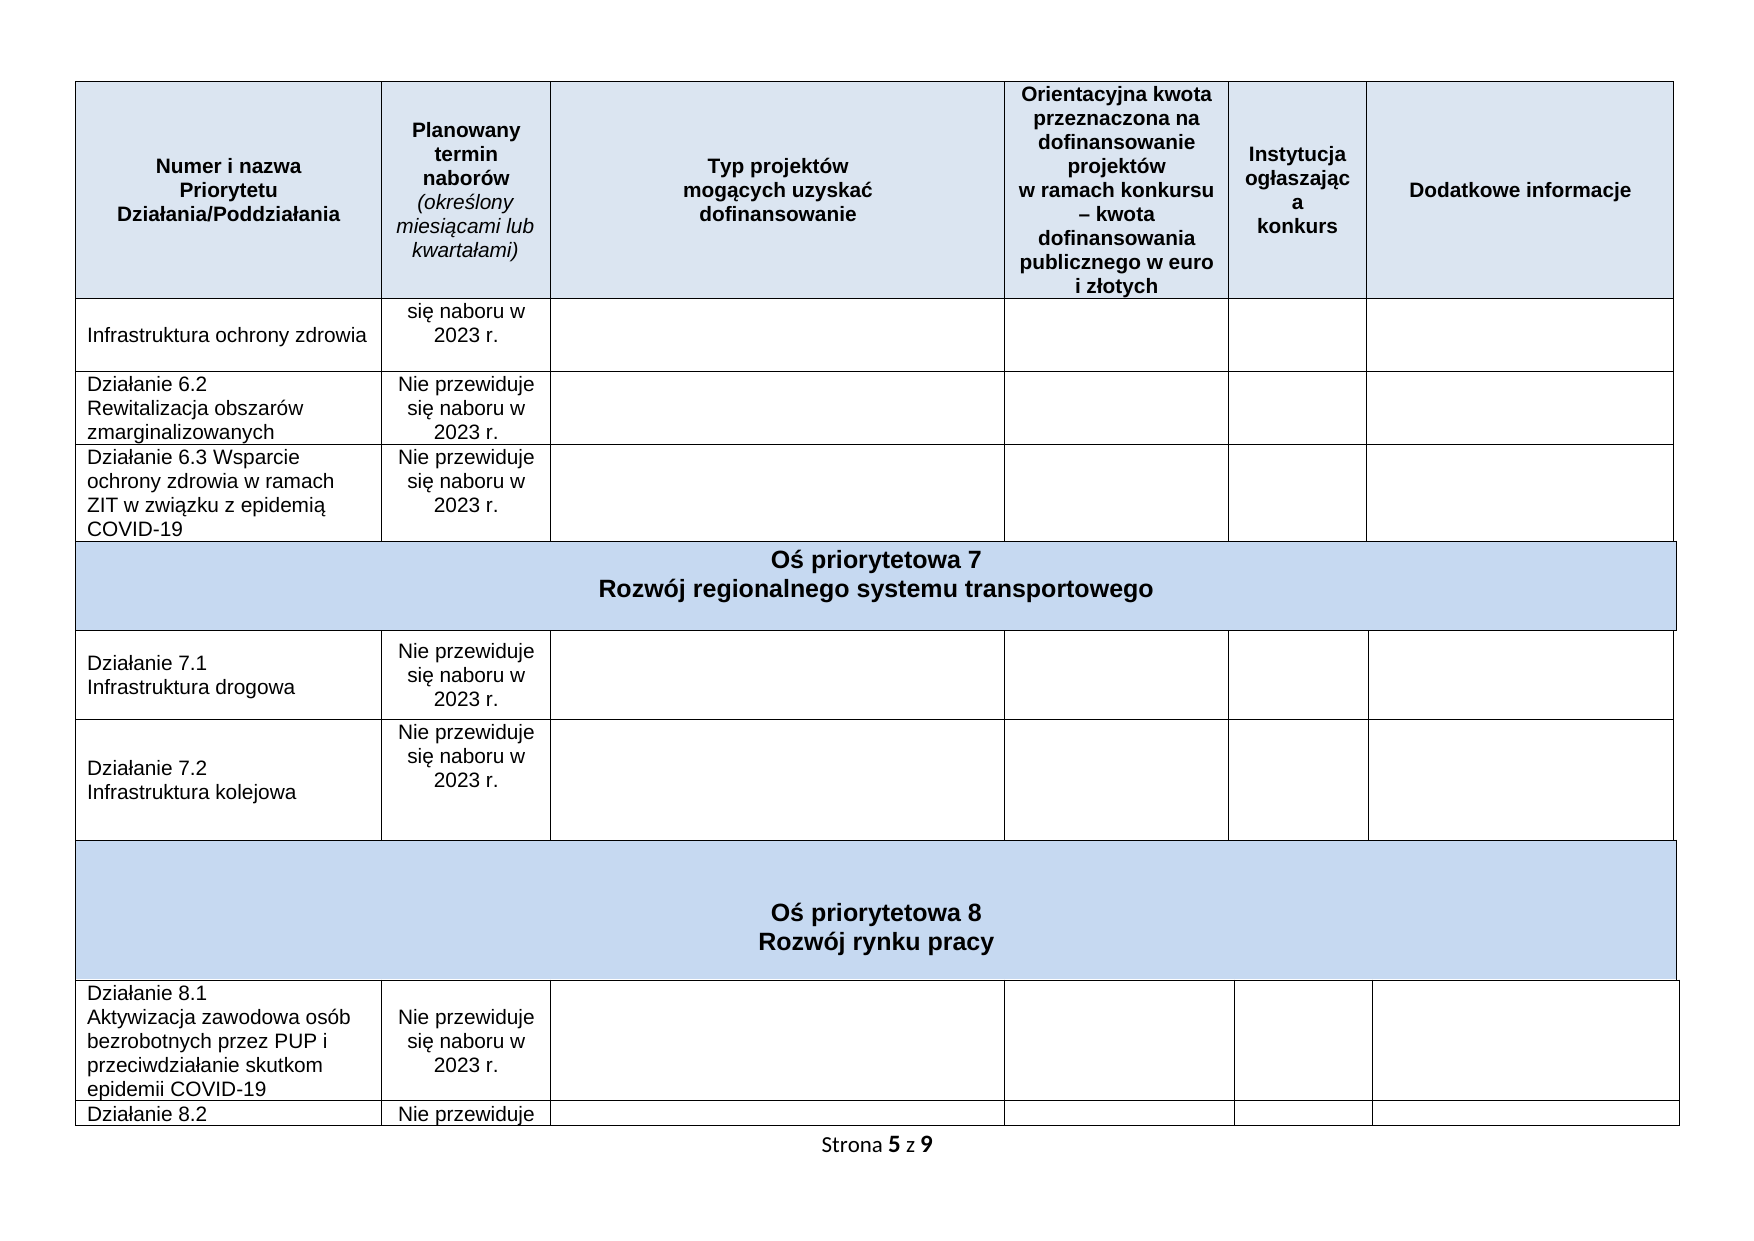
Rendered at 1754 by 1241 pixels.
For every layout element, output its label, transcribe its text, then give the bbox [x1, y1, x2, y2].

table_cell [1369, 720, 1673, 839]
table_cell [551, 299, 1004, 371]
table_cell [551, 981, 1004, 1100]
table_cell [1005, 445, 1228, 541]
table_cell [551, 445, 1004, 541]
table_cell [1367, 372, 1673, 444]
table_cell Działanie 8.2 Aktywizacja zawodowa osób nieaktywnych zawodowo [76, 1101, 381, 1125]
table_cell [1229, 299, 1366, 371]
table_cell [1229, 372, 1366, 444]
table_cell Działanie 7.1 Infrastruktura drogowa [76, 631, 381, 719]
table_cell [1369, 631, 1673, 719]
table_header Typ projektów mogących uzyskać dofinansowanie [551, 82, 1004, 298]
table_cell [1005, 720, 1228, 839]
table_cell [551, 1101, 1004, 1125]
table_cell [1373, 981, 1679, 1100]
table_cell [1235, 1101, 1372, 1125]
table_cell [1367, 445, 1673, 541]
table_cell Działanie 6.2 Rewitalizacja obszarów zmarginalizowanych [76, 372, 381, 444]
table_cell Nie przewiduje się naboru w 2023 r. [382, 981, 550, 1100]
table_cell Nie przewiduje się naboru w 2023 r. [382, 631, 550, 719]
table_cell [1229, 720, 1368, 839]
table_cell Działanie 8.1 Aktywizacja zawodowa osób bezrobotnych przez PUP i przeciwdziałanie skutkom epidemii COVID-19 [76, 981, 381, 1100]
table_header Orientacyjna kwota przeznaczona na dofinansowanie projektów w ramach konkursu – kwota dofinansowania publicznego w euro i złotych [1005, 82, 1228, 298]
table_cell [1367, 299, 1673, 371]
table_header Dodatkowe informacje [1367, 82, 1673, 298]
table_cell Nie przewiduje się naboru w 2023 r. [382, 299, 550, 371]
table_cell Działanie 6.3 Wsparcie ochrony zdrowia w ramach ZIT w związku z epidemią COVID-19 [76, 445, 381, 541]
table_header Numer i nazwa Priorytetu Działania/Poddziałania [76, 82, 381, 298]
table_cell [1005, 372, 1228, 444]
table_header Planowany termin naborów (określony miesiącami lub kwartałami) [382, 82, 550, 298]
table_cell [1373, 1101, 1679, 1125]
table_cell Działanie 7.2 Infrastruktura kolejowa [76, 720, 381, 839]
table_cell [1005, 981, 1234, 1100]
table_cell Działanie 6.1 Infrastruktura ochrony zdrowia [76, 299, 381, 371]
table_cell [1229, 631, 1368, 719]
table_cell [1005, 1101, 1234, 1125]
table_cell [1005, 631, 1228, 719]
table_cell Nie przewiduje się naboru w 2023 r. [382, 445, 550, 541]
table_cell [551, 372, 1004, 444]
table_cell [551, 631, 1004, 719]
table_cell [551, 720, 1004, 839]
table_cell Oś priorytetowa 7 Rozwój regionalnego systemu transportowego [76, 542, 1676, 630]
table_cell Nie przewiduje się naboru w 2023 r. [382, 372, 550, 444]
table_cell Nie przewiduje się naboru w 2023 r. [382, 720, 550, 839]
table_cell [1005, 299, 1228, 371]
table_cell Oś priorytetowa 8 Rozwój rynku pracy [76, 841, 1676, 979]
table_header Instytucja ogłaszająca konkurs [1229, 82, 1366, 298]
table_cell Nie przewiduje się naboru w 2023 r. [382, 1101, 550, 1125]
table_cell [1229, 445, 1366, 541]
table_cell [1235, 981, 1372, 1100]
